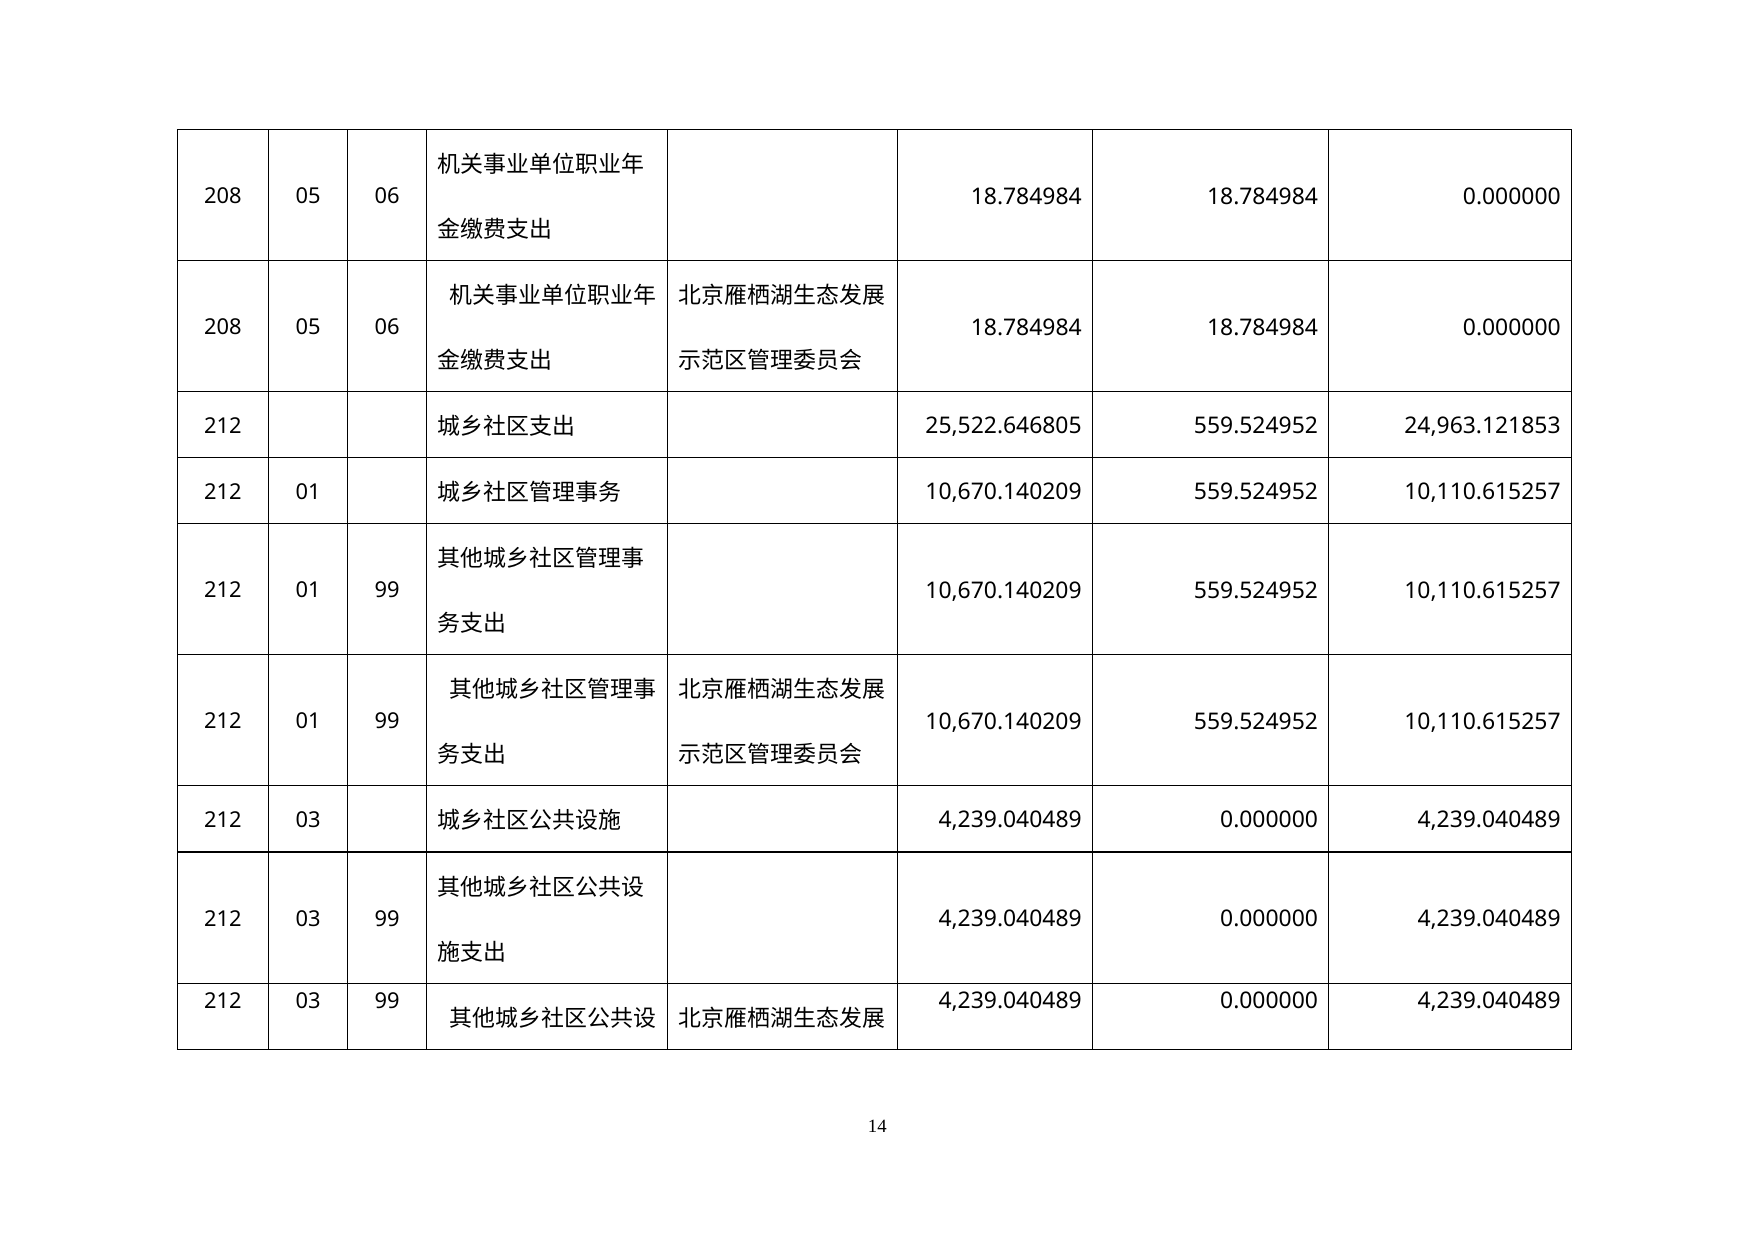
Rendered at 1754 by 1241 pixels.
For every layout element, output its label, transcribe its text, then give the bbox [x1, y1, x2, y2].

table_cell 208 [178, 130, 268, 260]
table_cell 0.000000 [1093, 853, 1328, 982]
table_cell 0.000000 [1093, 786, 1328, 851]
table_cell [668, 524, 897, 654]
table_cell [668, 853, 897, 982]
table_cell 10,670.140209 [898, 655, 1092, 785]
table_cell [668, 130, 897, 260]
table_cell 99 [348, 655, 426, 785]
table_cell 25,522.646805 [898, 392, 1092, 457]
table_cell 18.784984 [1093, 130, 1328, 260]
table_cell 99 [348, 524, 426, 654]
table_cell 其他城乡社区公共设施支出 [427, 853, 667, 982]
table_cell 4,239.040489 [1329, 984, 1571, 1048]
table_cell 212 [178, 984, 268, 1048]
table_cell 18.784984 [898, 261, 1092, 391]
table_cell 4,239.040489 [898, 786, 1092, 851]
table_cell 机关事业单位职业年金缴费支出 [427, 130, 667, 260]
table_cell [668, 392, 897, 457]
table_cell [269, 392, 347, 457]
table_cell 212 [178, 524, 268, 654]
table_cell 559.524952 [1093, 392, 1328, 457]
table_cell 06 [348, 130, 426, 260]
table_cell 03 [269, 786, 347, 851]
table_cell 99 [348, 853, 426, 982]
table_cell 559.524952 [1093, 655, 1328, 785]
table_cell 01 [269, 524, 347, 654]
table_cell 212 [178, 853, 268, 982]
table_cell 01 [269, 458, 347, 523]
table_cell 10,110.615257 [1329, 458, 1571, 523]
table_cell 212 [178, 655, 268, 785]
table_cell 机关事业单位职业年金缴费支出 [427, 261, 667, 391]
table_cell 4,239.040489 [1329, 853, 1571, 982]
table_cell 0.000000 [1329, 130, 1571, 260]
table_cell 10,670.140209 [898, 524, 1092, 654]
table_cell 0.000000 [1093, 984, 1328, 1048]
table_cell 城乡社区管理事务 [427, 458, 667, 523]
table_cell [348, 786, 426, 851]
table_cell 10,110.615257 [1329, 524, 1571, 654]
table_cell 18.784984 [1093, 261, 1328, 391]
table_cell [668, 458, 897, 523]
table_cell 06 [348, 261, 426, 391]
table_cell 北京雁栖湖生态发展示范区管理委员会 [668, 655, 897, 785]
table_cell [348, 392, 426, 457]
table_cell 212 [178, 458, 268, 523]
table_cell 212 [178, 392, 268, 457]
table_cell 城乡社区支出 [427, 392, 667, 457]
table_cell 24,963.121853 [1329, 392, 1571, 457]
table_cell 其他城乡社区管理事务支出 [427, 655, 667, 785]
table_cell 208 [178, 261, 268, 391]
table_cell 10,670.140209 [898, 458, 1092, 523]
table_cell 05 [269, 130, 347, 260]
table_cell 城乡社区公共设施 [427, 786, 667, 851]
table_cell [348, 458, 426, 523]
table_cell 03 [269, 984, 347, 1048]
table_cell 0.000000 [1329, 261, 1571, 391]
table_cell 01 [269, 655, 347, 785]
table_cell 212 [178, 786, 268, 851]
table_cell 其他城乡社区管理事务支出 [427, 524, 667, 654]
table_cell 559.524952 [1093, 458, 1328, 523]
table_cell 559.524952 [1093, 524, 1328, 654]
table_cell 10,110.615257 [1329, 655, 1571, 785]
table_cell 北京雁栖湖生态发展示范区管理委员会 [668, 984, 897, 1048]
table_cell 4,239.040489 [898, 984, 1092, 1048]
table_cell 18.784984 [898, 130, 1092, 260]
table_cell 4,239.040489 [898, 853, 1092, 982]
table_cell [668, 786, 897, 851]
table_cell 03 [269, 853, 347, 982]
table_cell 05 [269, 261, 347, 391]
table_cell 其他城乡社区公共设施支出 [427, 984, 667, 1048]
table_cell 4,239.040489 [1329, 786, 1571, 851]
table_cell 99 [348, 984, 426, 1048]
table_cell 北京雁栖湖生态发展示范区管理委员会 [668, 261, 897, 391]
